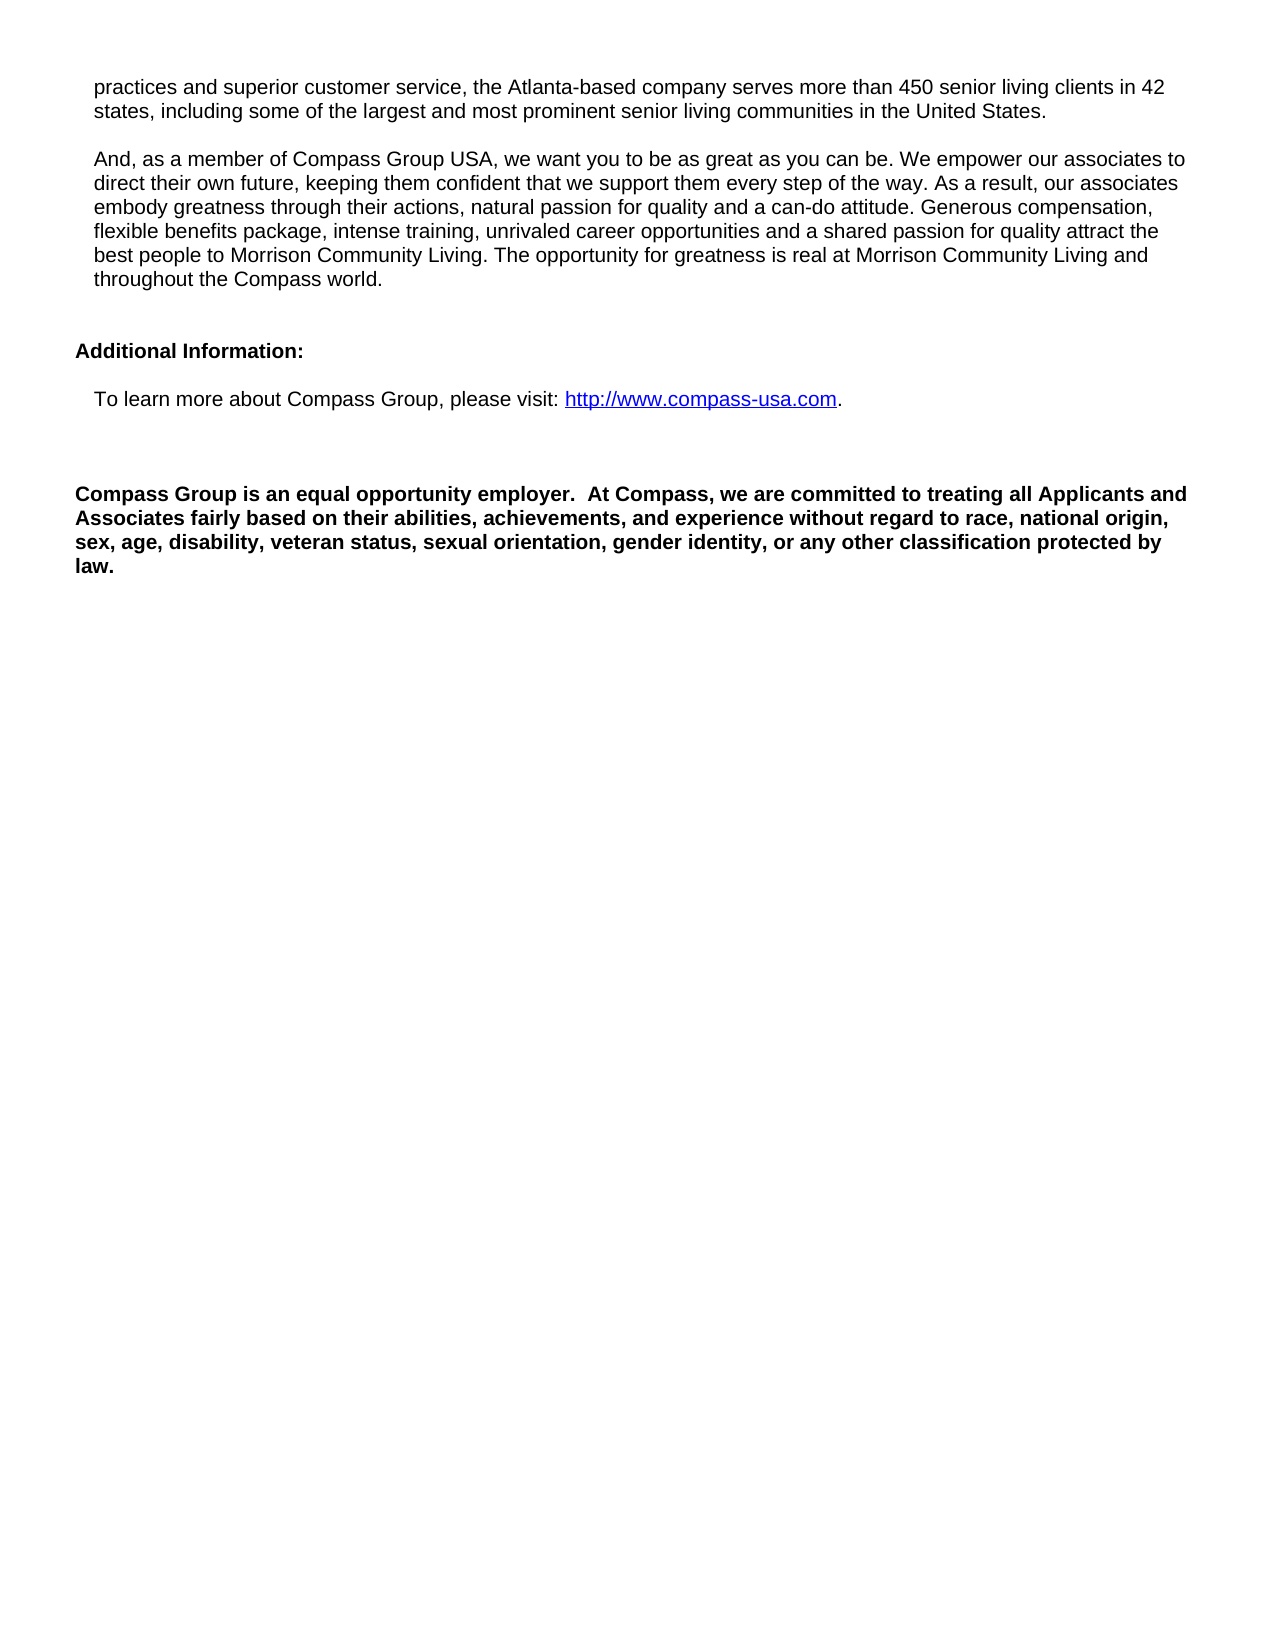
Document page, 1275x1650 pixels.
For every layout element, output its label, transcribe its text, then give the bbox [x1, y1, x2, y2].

text And, as a member of Compass Group USA, we want you to be as great as you can be. We empower our associates to direct their own future, keeping them confident that we support them every step of the way. As a result, our associates embody greatness through their actions, natural passion for quality and a can-do attitude. Generous compensation, flexible benefits package, intense training, unrivaled career opportunities and a shared passion for quality attract the best people to Morrison Community Living. The opportunity for greatness is real at Morrison Community Living and throughout the Compass world. [94, 147, 1200, 291]
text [94, 75, 1200, 123]
text Additional Information: [75, 338, 1200, 362]
text Compass Group is an equal opportunity employer. At Compass, we are committed to treating all Applicants and Associates fairly based on their abilities, achievements, and experience without regard to race, national origin, sex, age, disability, veteran status, sexual orientation, gender identity, or any other classification protected by law. [75, 482, 1200, 578]
text To learn more about Compass Group, please visit: http://www.compass-usa.com. [94, 386, 1200, 410]
